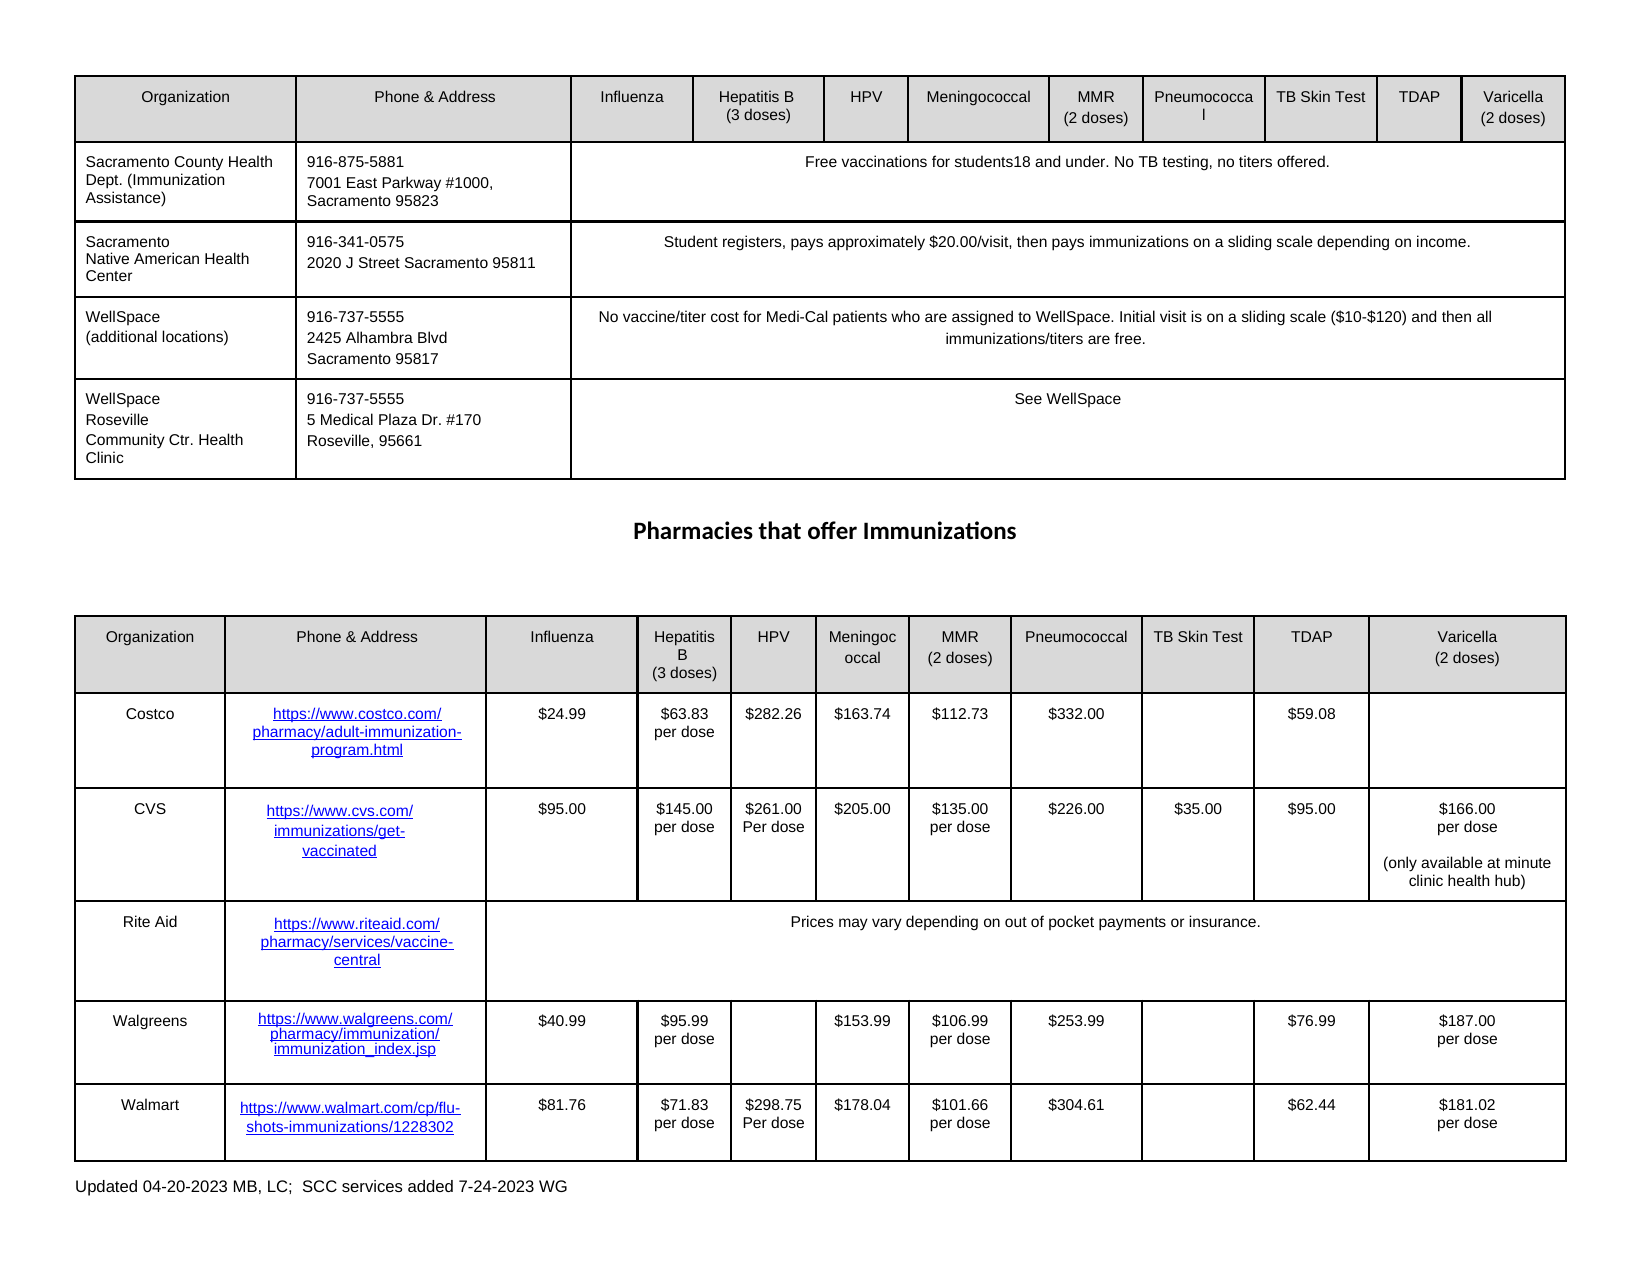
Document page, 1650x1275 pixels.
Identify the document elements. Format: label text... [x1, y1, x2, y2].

table_cell $298.75 Per dose [732, 1085, 815, 1160]
table_header TDAP [1378, 77, 1460, 141]
table_cell https://www.costco.com/pharmacy/adult-immunization-program.html [226, 694, 485, 787]
table_cell $71.83 per dose [639, 1085, 730, 1160]
table_cell Costco [76, 694, 224, 787]
table_cell Walmart [76, 1085, 224, 1160]
table_header Meningococcal [817, 617, 908, 692]
table_cell $63.83 per dose [639, 694, 730, 787]
table_cell $106.99 per dose [910, 1002, 1010, 1083]
table_cell https://www.cvs.com/immunizations/get-vaccinated [226, 789, 485, 900]
table_cell $205.00 [817, 789, 908, 900]
table_cell No vaccine/titer cost for Medi-Cal patients who are assigned to WellSpace. Initial visit is on a sliding scale ($10-$120) and then all immunizations/titers are free. [572, 298, 1564, 378]
table_cell $253.99 [1012, 1002, 1141, 1083]
table_cell $153.99 [817, 1002, 908, 1083]
table_cell 916-341-0575 2020 J Street Sacramento 95811 [297, 223, 570, 296]
table_cell Rite Aid [76, 902, 224, 999]
table_cell $112.73 [910, 694, 1010, 787]
table_cell See WellSpace [572, 380, 1564, 478]
table_header Hepatitis B (3 doses) [639, 617, 730, 692]
table_cell $135.00 per dose [910, 789, 1010, 900]
table_cell $76.99 [1255, 1002, 1368, 1083]
table_cell [732, 1002, 815, 1083]
table_header Influenza [572, 77, 692, 141]
table_cell $282.26 [732, 694, 815, 787]
table_header Phone & Address [297, 77, 570, 141]
table_header Varicella (2 doses) [1463, 77, 1564, 141]
table_header Phone & Address [226, 617, 485, 692]
table_cell $226.00 [1012, 789, 1141, 900]
table_cell $95.00 [1255, 789, 1368, 900]
table_cell Sacramento County Health Dept. (Immunization Assistance) [76, 143, 295, 220]
table_header MMR (2 doses) [1050, 77, 1142, 141]
table_cell $178.04 [817, 1085, 908, 1160]
table_header HPV [732, 617, 815, 692]
table_cell [1143, 1085, 1253, 1160]
table_cell $95.99 per dose [639, 1002, 730, 1083]
table_header Organization [76, 617, 224, 692]
table_cell https://www.walmart.com/cp/flu-shots-immunizations/1228302 [226, 1085, 485, 1160]
table_cell $181.02 per dose [1370, 1085, 1565, 1160]
table_header HPV [825, 77, 907, 141]
table_header TB Skin Test [1266, 77, 1376, 141]
table_cell [1143, 1002, 1253, 1083]
table_cell $187.00 per dose [1370, 1002, 1565, 1083]
table_cell $62.44 [1255, 1085, 1368, 1160]
table_cell CVS [76, 789, 224, 900]
table_cell [1370, 694, 1565, 787]
table_cell 916-875-5881 7001 East Parkway #1000, Sacramento 95823 [297, 143, 570, 220]
table_header TDAP [1255, 617, 1368, 692]
table_header Organization [76, 77, 295, 141]
table_cell $81.76 [487, 1085, 636, 1160]
table_cell $145.00 per dose [639, 789, 730, 900]
table_header Pneumococcal [1144, 77, 1264, 141]
table_header Influenza [487, 617, 636, 692]
table_cell Student registers, pays approximately $20.00/visit, then pays immunizations on a sliding scale depending on income. [572, 223, 1564, 296]
table_header Hepatitis B (3 doses) [694, 77, 823, 141]
table_cell $261.00 Per dose [732, 789, 815, 900]
table_cell Free vaccinations for students18 and under. No TB testing, no titers offered. [572, 143, 1564, 220]
table_header Pneumococcal [1012, 617, 1141, 692]
table_cell $35.00 [1143, 789, 1253, 900]
table_cell $24.99 [487, 694, 636, 787]
table_cell Walgreens [76, 1002, 224, 1083]
table_cell Sacramento Native American Health Center [76, 223, 295, 296]
table_header MMR (2 doses) [910, 617, 1010, 692]
text Pharmacies that offer Immunizations [75, 515, 1575, 546]
table_cell [1143, 694, 1253, 787]
table_cell $166.00 per dose (only available at minute clinic health hub) [1370, 789, 1565, 900]
table_cell 916-737-5555 5 Medical Plaza Dr. #170 Roseville, 95661 [297, 380, 570, 478]
table_cell $101.66 per dose [910, 1085, 1010, 1160]
table_cell https://www.walgreens.com/pharmacy/immunization/immunization_index.jsp [226, 1002, 485, 1083]
table_header Meningococcal [909, 77, 1048, 141]
table_cell $332.00 [1012, 694, 1141, 787]
table_cell WellSpace (additional locations) [76, 298, 295, 378]
table_cell $163.74 [817, 694, 908, 787]
table_header TB Skin Test [1143, 617, 1253, 692]
table_header Varicella (2 doses) [1370, 617, 1565, 692]
table_cell $95.00 [487, 789, 636, 900]
table_cell 916-737-5555 2425 Alhambra Blvd Sacramento 95817 [297, 298, 570, 378]
table_cell $59.08 [1255, 694, 1368, 787]
table_cell $40.99 [487, 1002, 636, 1083]
table_cell https://www.riteaid.com/pharmacy/services/vaccine-central [226, 902, 485, 999]
table_cell Prices may vary depending on out of pocket payments or insurance. [487, 902, 1565, 999]
table_cell WellSpace Roseville Community Ctr. Health Clinic [76, 380, 295, 478]
table_cell $304.61 [1012, 1085, 1141, 1160]
